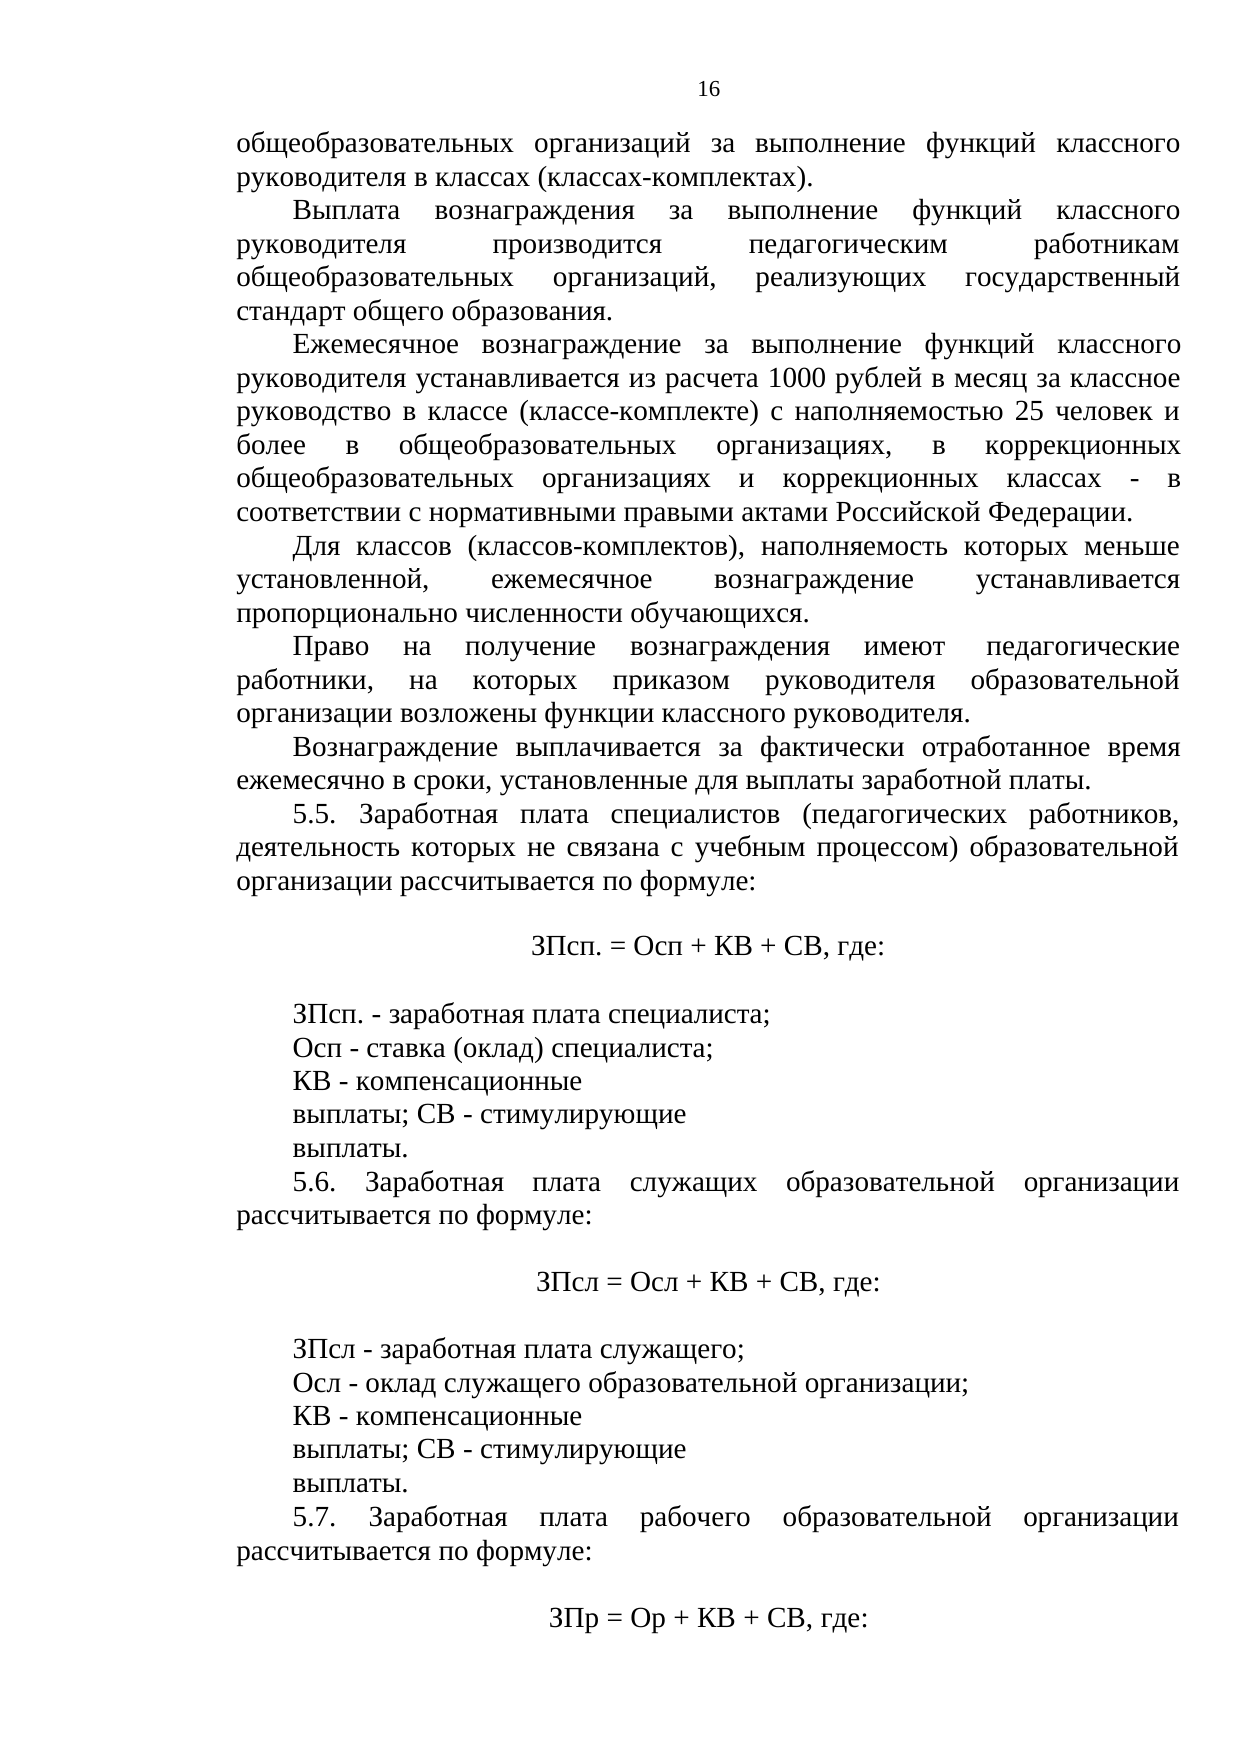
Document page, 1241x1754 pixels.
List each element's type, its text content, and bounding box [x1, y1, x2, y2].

text ЗПсп. = Осп + КВ + СВ, где: ЗПсп. - заработная плата специалиста; [292, 902, 887, 1037]
list Заработная плата служащих образовательной организации рассчитывается по формуле: [236, 1164, 1180, 1231]
text Для классов (классов-комплектов), наполняемость которых меньше установленной, ежемесячное вознаграждение устанавливается пропорционально численности обучающихся. [236, 528, 1180, 628]
text общеобразовательных организаций за выполнение функций классного руководителя в классах (классах-комплектах). [236, 125, 1180, 192]
text КВ - компенсационные выплаты; СВ - стимулирующие выплаты. [292, 1063, 706, 1164]
text Ежемесячное вознаграждение за выполнение функций классного руководителя устанавливается из расчета 1000 рублей в месяц за классное руководство в классе (классе-комплекте) с наполняемостью 25 человек и более в общеобразовательных организациях, в коррекционных общеобразовательных организациях и коррекционных классах - в соответствии с нормативными правыми актами Российской Федерации. [236, 326, 1181, 528]
text ЗПсл = Осл + КВ + СВ, где: ЗПсл - заработная плата служащего; [292, 1238, 883, 1372]
list Заработная плата рабочего образовательной организации рассчитывается по формуле: [236, 1499, 1180, 1566]
text Осп - ставка (оклад) специалиста; [457, 1037, 1209, 1063]
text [292, 1398, 706, 1499]
text ЗПр = Ор + КВ + СВ, где: [238, 1600, 1179, 1633]
list Заработная плата специалистов (педагогических работников, деятельность которых не связана с учебным процессом) образовательной организации рассчитывается по формуле: [236, 796, 1179, 897]
text Осл - оклад служащего образовательной организации; [292, 1372, 1209, 1398]
text Право на получение вознаграждения имеют педагогические работники, на которых приказом руководителя образовательной организации возложены функции классного руководителя. [236, 628, 1180, 729]
text Вознаграждение выплачивается за фактически отработанное время ежемесячно в сроки, установленные для выплаты заработной платы. [236, 729, 1181, 796]
text Осп - ставка (оклад) специалиста; [292, 1037, 460, 1063]
text Выплата вознаграждения за выполнение функций классного руководителя производится педагогическим работникам общеобразовательных организаций, реализующих государственный стандарт общего образования. [236, 192, 1180, 326]
